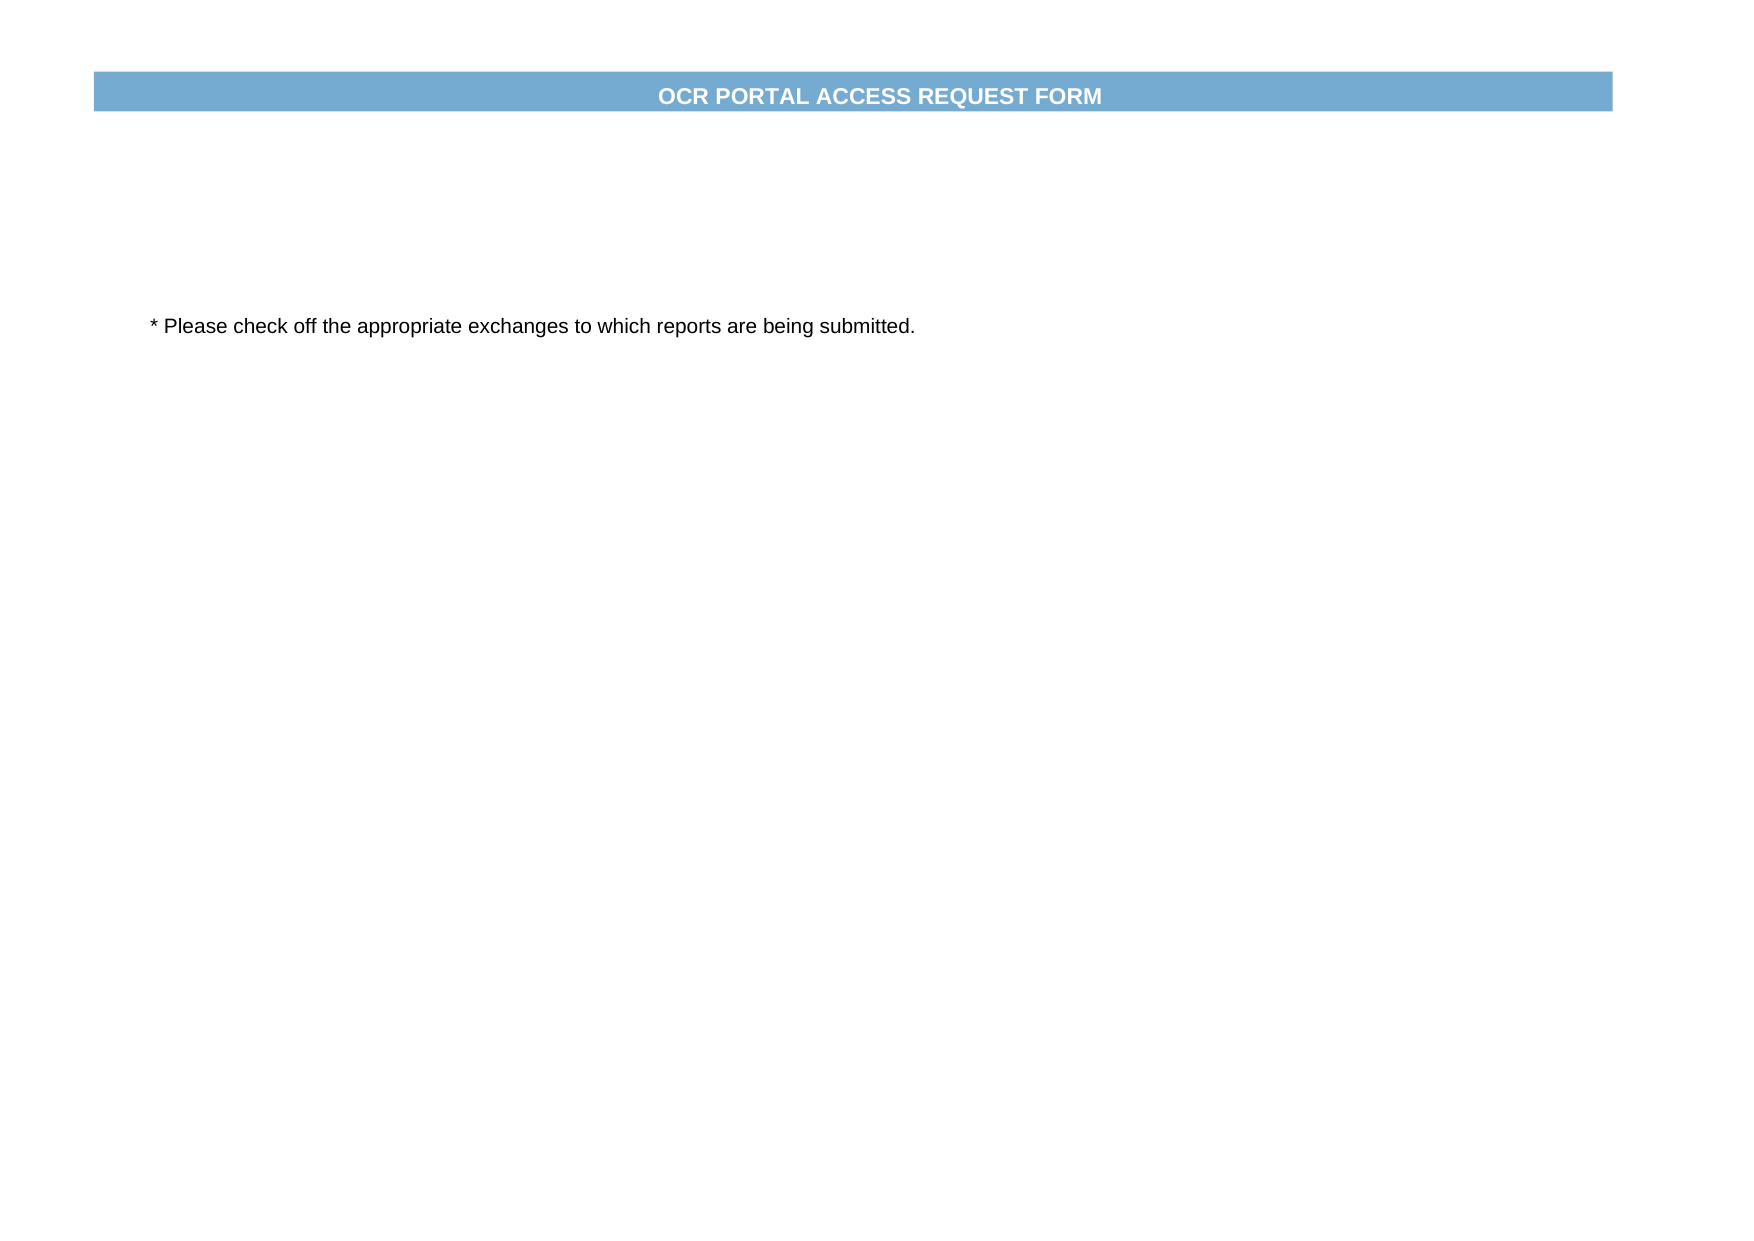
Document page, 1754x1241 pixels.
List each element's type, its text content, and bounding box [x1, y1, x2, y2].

text * Please check off the appropriate exchanges to which reports are being submitted. [150, 314, 1604, 338]
